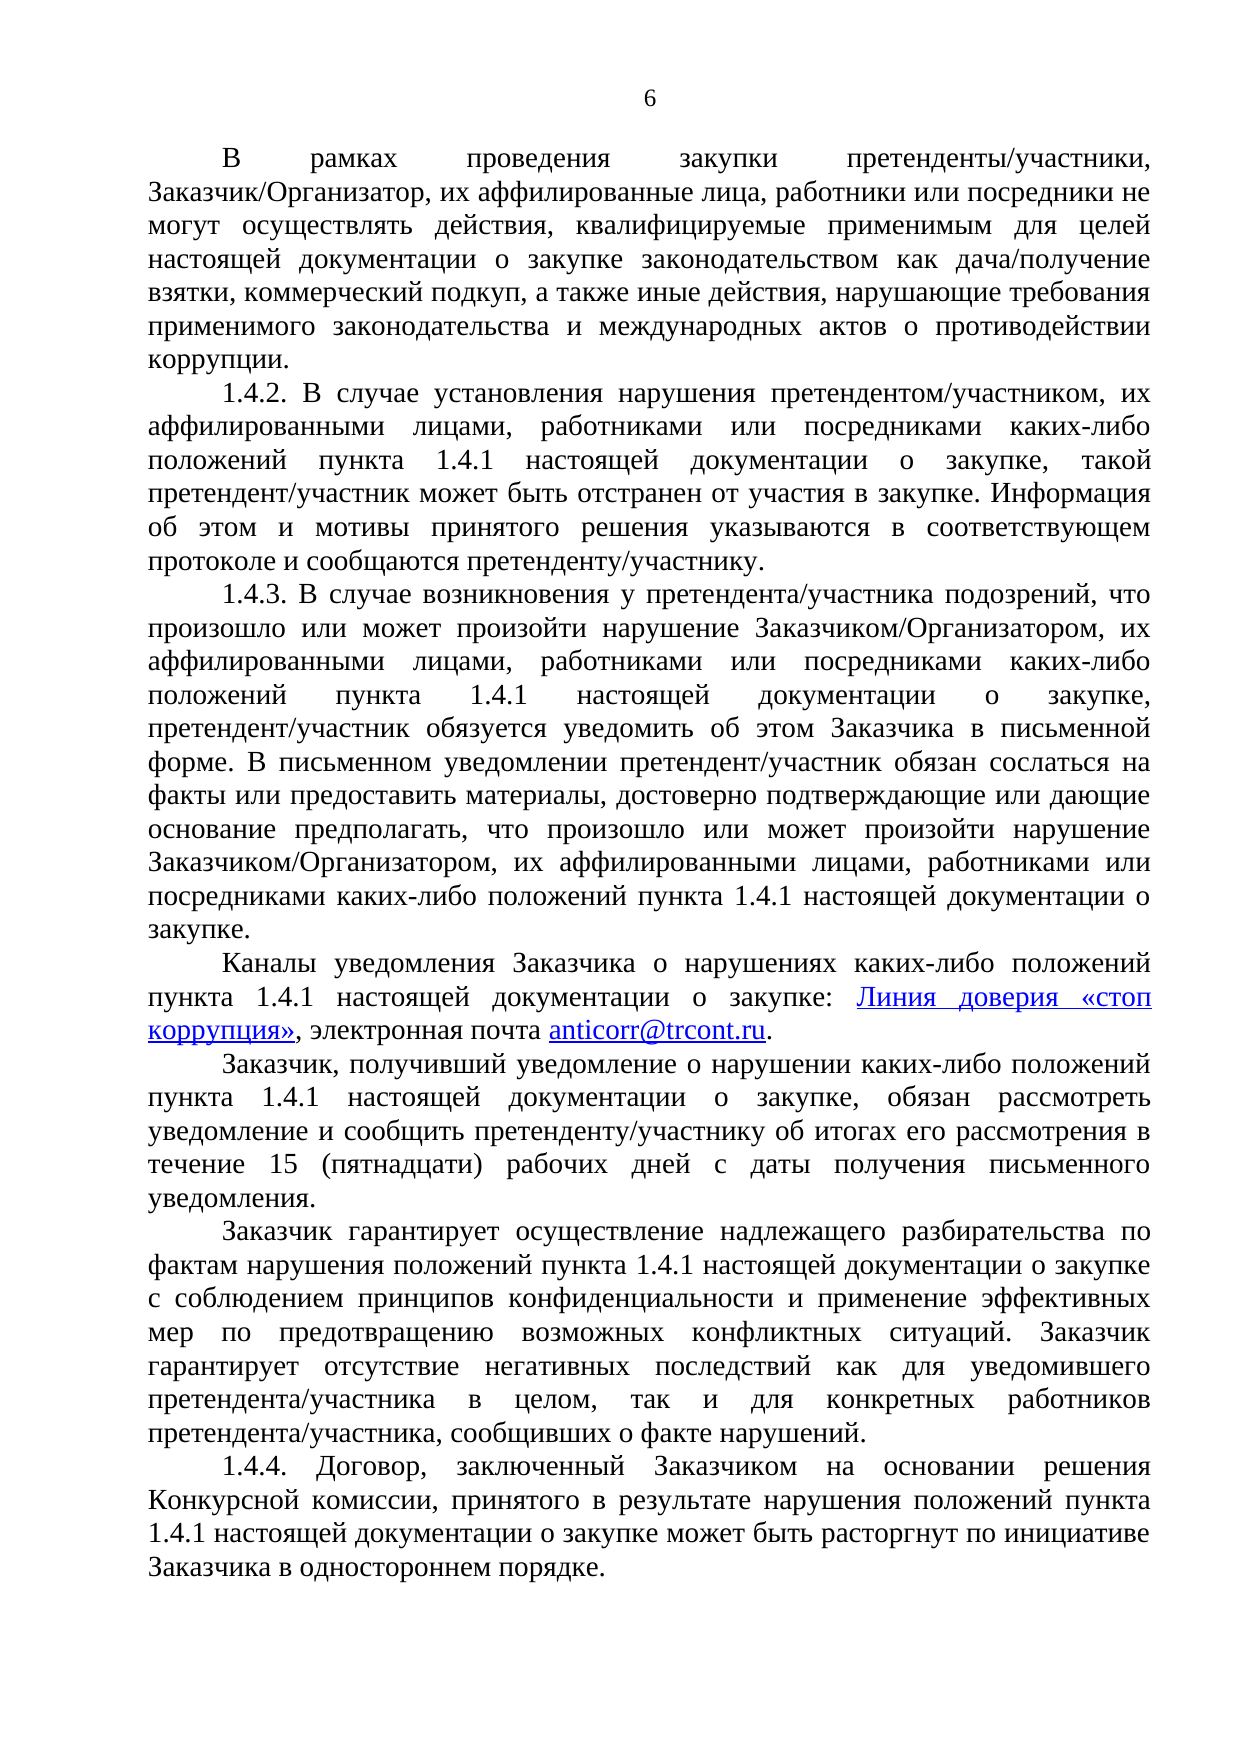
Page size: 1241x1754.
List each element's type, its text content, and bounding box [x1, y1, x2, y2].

text Каналы уведомления Заказчика о нарушениях каких-либо положений пункта 1.4.1 настоящей документации о закупке: Линия доверия «стоп коррупция», электронная почта anticorr@trcont.ru. [148, 945, 1152, 1046]
text В рамках проведения закупки претенденты/участники, Заказчик/Организатор, их аффилированные лица, работники или посредники не могут осуществлять действия, квалифицируемые применимым для целей настоящей документации о закупке законодательством как дача/получение взятки, коммерческий подкуп, а также иные действия, нарушающие требования применимого законодательства и международных актов о противодействии коррупции. [148, 140, 1152, 375]
text 1.4.2. В случае установления нарушения претендентом/участником, их аффилированными лицами, работниками или посредниками каких-либо положений пункта 1.4.1 настоящей документации о закупке, такой претендент/участник может быть отстранен от участия в закупке. Информация об этом и мотивы принятого решения указываются в соответствующем протоколе и сообщаются претенденту/участнику. [148, 375, 1152, 576]
text 1.4.3. В случае возникновения у претендента/участника подозрений, что произошло или может произойти нарушение Заказчиком/Организатором, их аффилированными лицами, работниками или посредниками каких-либо положений пункта 1.4.1 настоящей документации о закупке, претендент/участник обязуется уведомить об этом Заказчика в письменной форме. В письменном уведомлении претендент/участник обязан сослаться на факты или предоставить материалы, достоверно подтверждающие или дающие основание предполагать, что произошло или может произойти нарушение Заказчиком/Организатором, их аффилированными лицами, работниками или посредниками каких-либо положений пункта 1.4.1 настоящей документации о закупке. [148, 576, 1152, 945]
text Заказчик гарантирует осуществление надлежащего разбирательства по фактам нарушения положений пункта 1.4.1 настоящей документации о закупке с соблюдением принципов конфиденциальности и применение эффективных мер по предотвращению возможных конфликтных ситуаций. Заказчик гарантирует отсутствие негативных последствий как для уведомившего претендента/участника в целом, так и для конкретных работников претендента/участника, сообщивших о факте нарушений. [148, 1213, 1152, 1448]
text Заказчик, получивший уведомление о нарушении каких-либо положений пункта 1.4.1 настоящей документации о закупке, обязан рассмотреть уведомление и сообщить претенденту/участнику об итогах его рассмотрения в течение 15 (пятнадцати) рабочих дней с даты получения письменного уведомления. [148, 1046, 1152, 1213]
text 1.4.4. Договор, заключенный Заказчиком на основании решения Конкурсной комиссии, принятого в результате нарушения положений пункта 1.4.1 настоящей документации о закупке может быть расторгнут по инициативе Заказчика в одностороннем порядке. [148, 1448, 1152, 1582]
